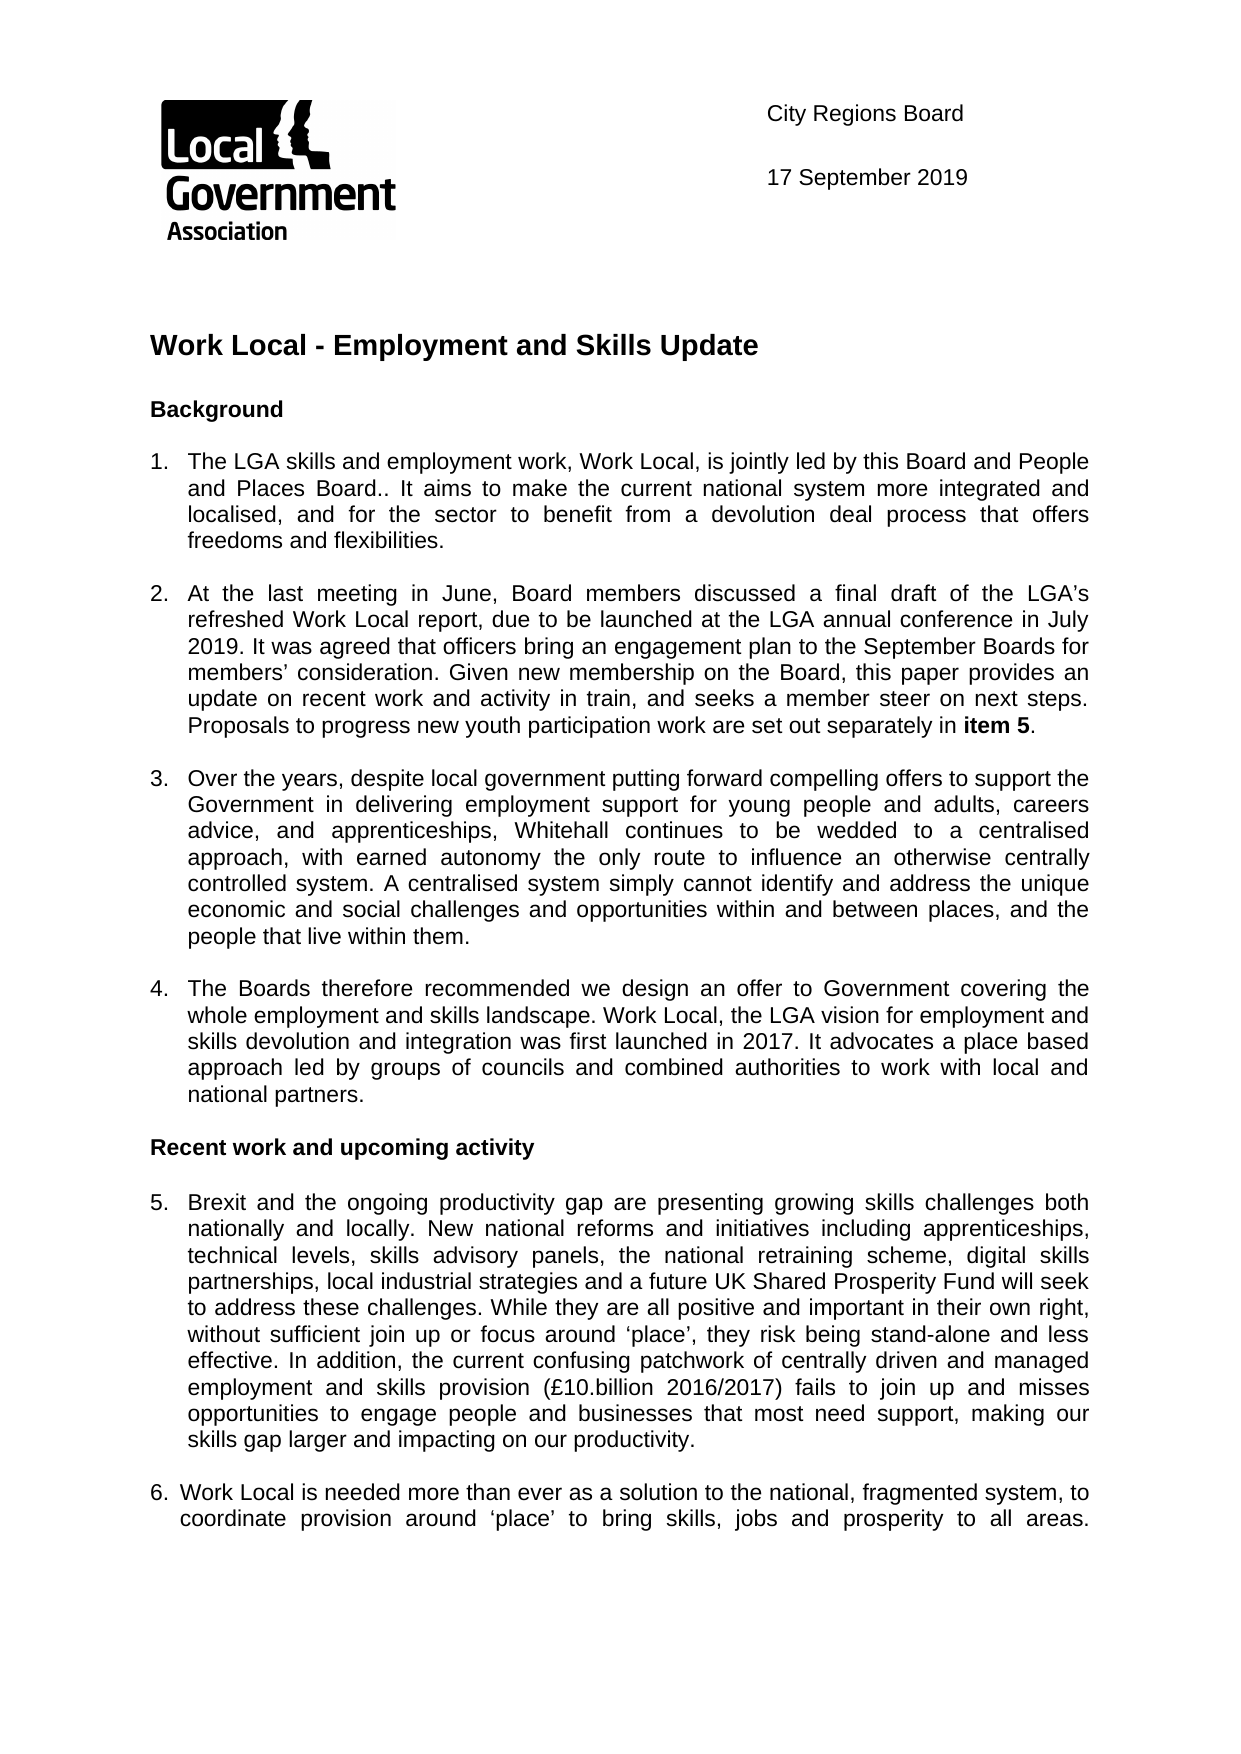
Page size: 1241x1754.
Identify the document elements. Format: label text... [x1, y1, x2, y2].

list Work Local is needed more than ever as a solution to the national, fragmented system, to coordinate provision around ‘place’ to bring skills, jobs and prosperity to all areas. [150, 1479, 1090, 1560]
picture [161, 100, 396, 240]
list Over the years, despite local government putting forward compelling offers to support the Government in delivering employment support for young people and adults, careers advice, and apprenticeships, Whitehall continues to be wedded to a centralised approach, with earned autonomy the only route to influence an otherwise centrally controlled system. A centralised system simply cannot identify and address the unique economic and social challenges and opportunities within and between places, and the people that live within them. [150, 764, 1090, 949]
text Recent work and upcoming activity [150, 1133, 1090, 1160]
list The Boards therefore recommended we design an offer to Government covering the whole employment and skills landscape. Work Local, the LGA vision for employment and skills devolution and integration was first launched in 2017. It advocates a place based approach led by groups of councils and combined authorities to work with local and national partners. [150, 975, 1090, 1107]
text Work Local - Employment and Skills Update [150, 328, 1090, 362]
list Brexit and the ongoing productivity gap are presenting growing skills challenges both nationally and locally. New national reforms and initiatives including apprenticeships, technical levels, skills advisory panels, the national retraining scheme, digital skills partnerships, local industrial strategies and a future UK Shared Prosperity Fund will seek to address these challenges. While they are all positive and important in their own right, without sufficient join up or focus around ‘place’, they risk being stand-alone and less effective. In addition, the current confusing patchwork of centrally driven and managed employment and skills provision (£10.billion 2016/2017) fails to join up and misses opportunities to engage people and businesses that most need support, making our skills gap larger and impacting on our productivity. [150, 1189, 1090, 1452]
list The LGA skills and employment work, Work Local, is jointly led by this Board and People and Places Board.. It aims to make the current national system more integrated and localised, and for the sector to benefit from a devolution deal process that offers freedoms and flexibilities. [150, 448, 1090, 554]
list At the last meeting in June, Board members discussed a final draft of the LGA’s refreshed Work Local report, due to be launched at the LGA annual conference in July 2019. It was agreed that officers bring an engagement plan to the September Boards for members’ consideration. Given new membership on the Board, this paper provides an update on recent work and activity in train, and seeks a member steer on next steps. Proposals to progress new youth participation work are set out separately in item 5. [150, 580, 1090, 738]
